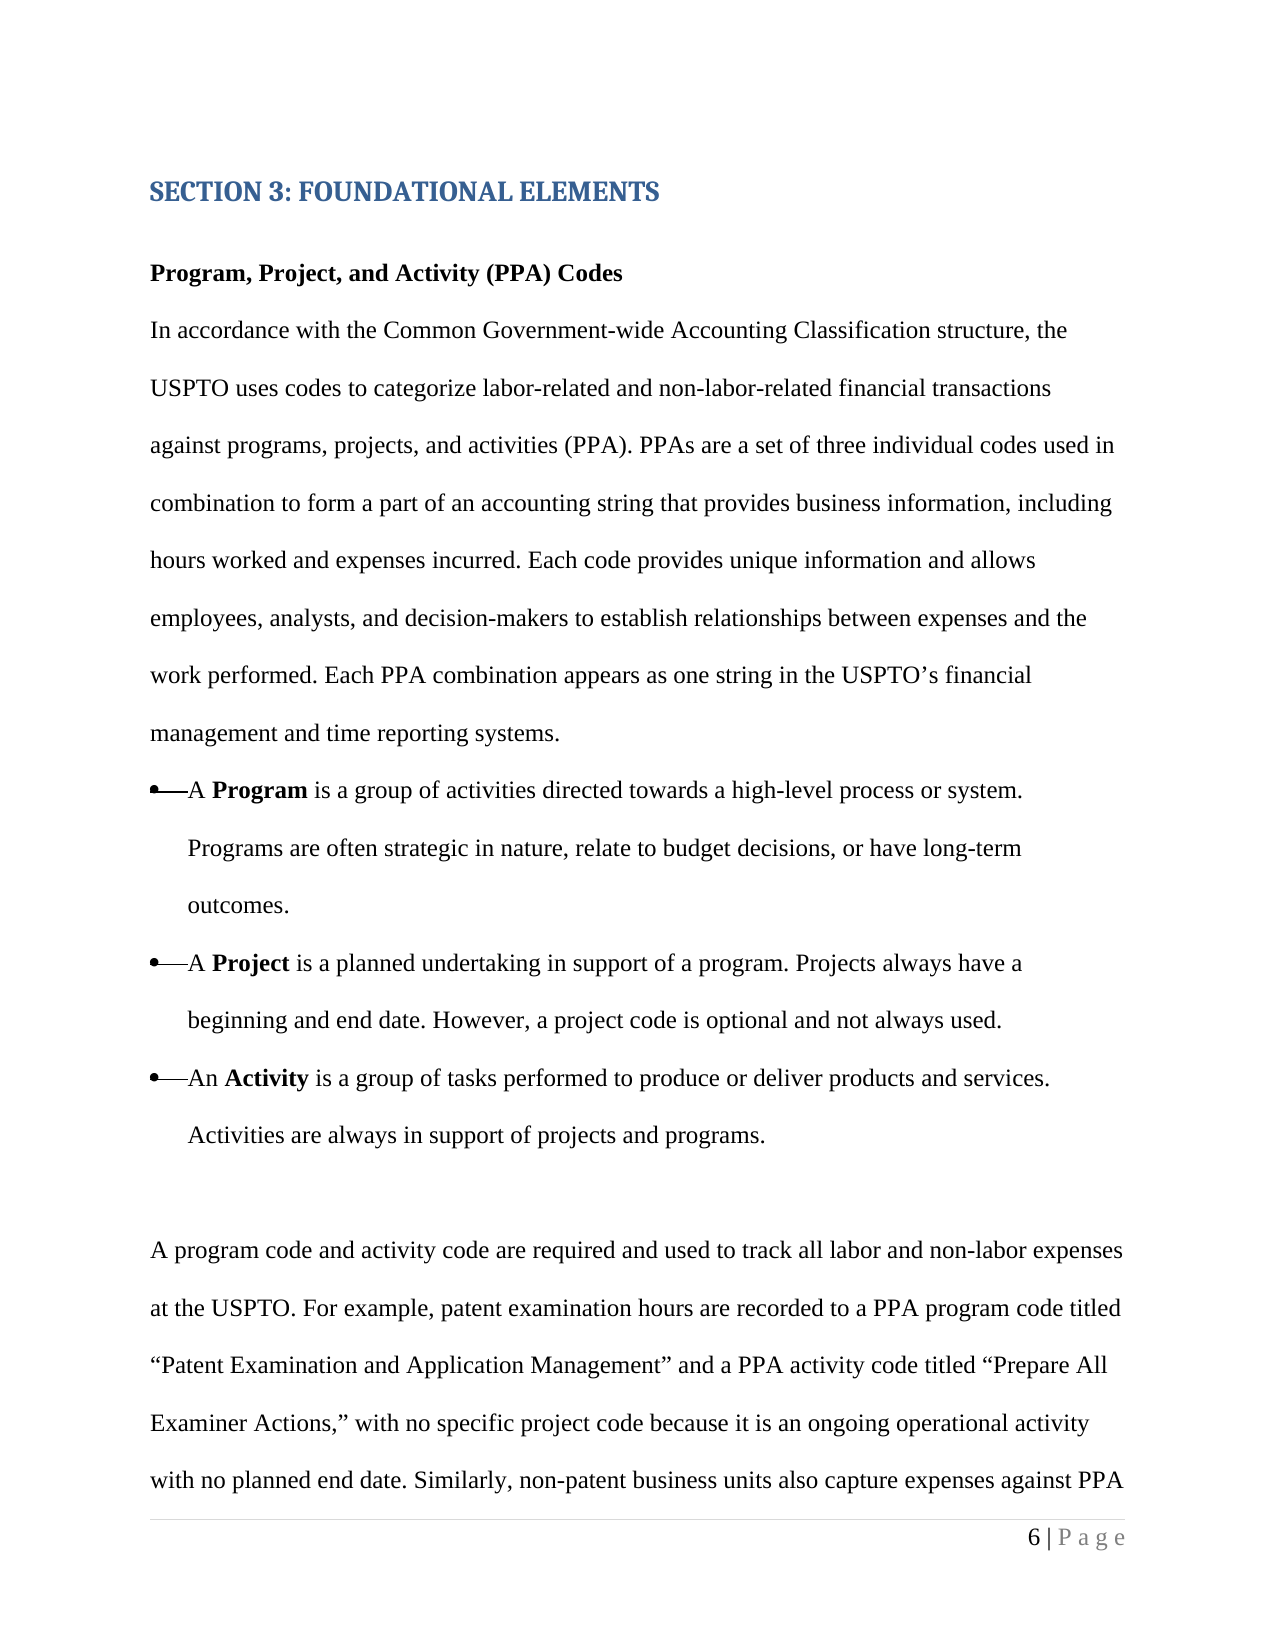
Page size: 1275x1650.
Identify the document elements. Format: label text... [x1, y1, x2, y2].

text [150, 1236, 1125, 1494]
subtitle SECTION 3: FOUNDATIONAL ELEMENTS [150, 175, 1125, 208]
text In accordance with the Common Government-wide Accounting Classification structure, the USPTO uses codes to categorize labor-related and non-labor-related financial transactions against programs, projects, and activities (PPA). PPAs are a set of three individual codes used in combination to form a part of an accounting string that provides business information, including hours worked and expenses incurred. Each code provides unique information and allows employees, analysts, and decision-makers to establish relationships between expenses and the work performed. Each PPA combination appears as one string in the USPTO’s financial management and time reporting systems. [150, 316, 1125, 747]
list A Project is a planned undertaking in support of a program. Projects always have a beginning and end date. However, a project code is optional and not always used. [150, 948, 1125, 1034]
text Program, Project, and Activity (PPA) Codes [150, 258, 1125, 287]
list An Activity is a group of tasks performed to produce or deliver products and services. Activities are always in support of projects and programs. [150, 1063, 1125, 1149]
list A Program is a group of activities directed towards a high-level process or system. Programs are often strategic in nature, relate to budget decisions, or have long-term outcomes. [150, 776, 1125, 919]
